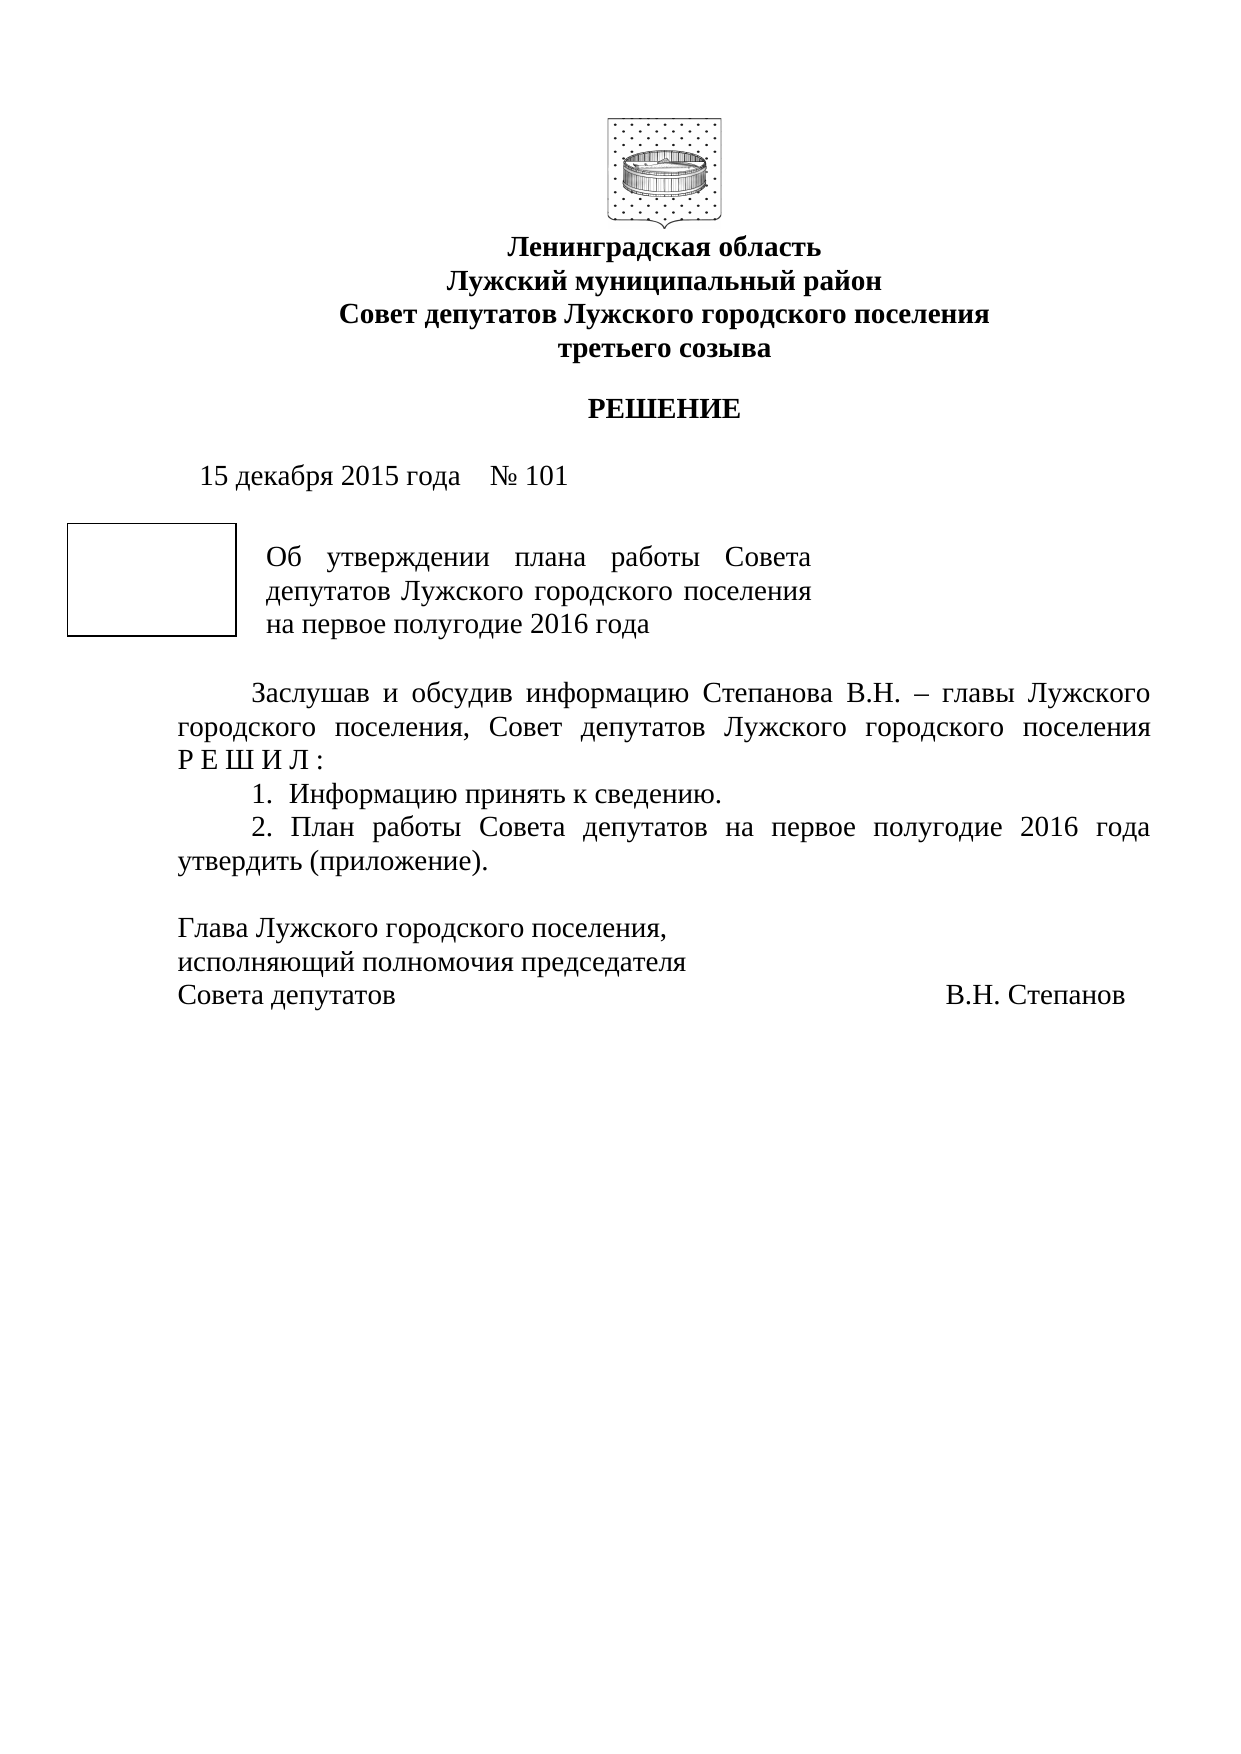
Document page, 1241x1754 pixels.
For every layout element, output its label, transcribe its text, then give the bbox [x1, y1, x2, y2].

text РЕШЕНИЕ [177, 391, 1152, 425]
picture [607, 118, 722, 229]
text Ленинградская область [177, 229, 1152, 263]
text Совет депутатов Лужского городского поселения [177, 296, 1152, 330]
text третьего созыва [177, 330, 1152, 363]
list 2. План работы Совета депутатов на первое полугодие 2016 года утвердить (приложение). [177, 809, 1152, 877]
text исполняющий полномочия председателя [177, 944, 1152, 977]
text Совета депутатов В.Н. Степанов [177, 977, 1152, 1011]
text 15 декабря 2015 года № 101 [177, 458, 1152, 492]
text Заслушав и обсудив информацию Степанова В.Н. – главы Лужского городского поселения, Совет депутатов Лужского городского поселения РЕШИЛ: [177, 675, 1152, 776]
text Глава Лужского городского поселения, [177, 910, 1152, 944]
text Лужский муниципальный район [177, 263, 1152, 296]
list Информацию принять к сведению. [251, 776, 1152, 809]
text Об утверждении плана работы Совета депутатов Лужского городского поселения на первое полугодие 2016 года [266, 539, 812, 640]
